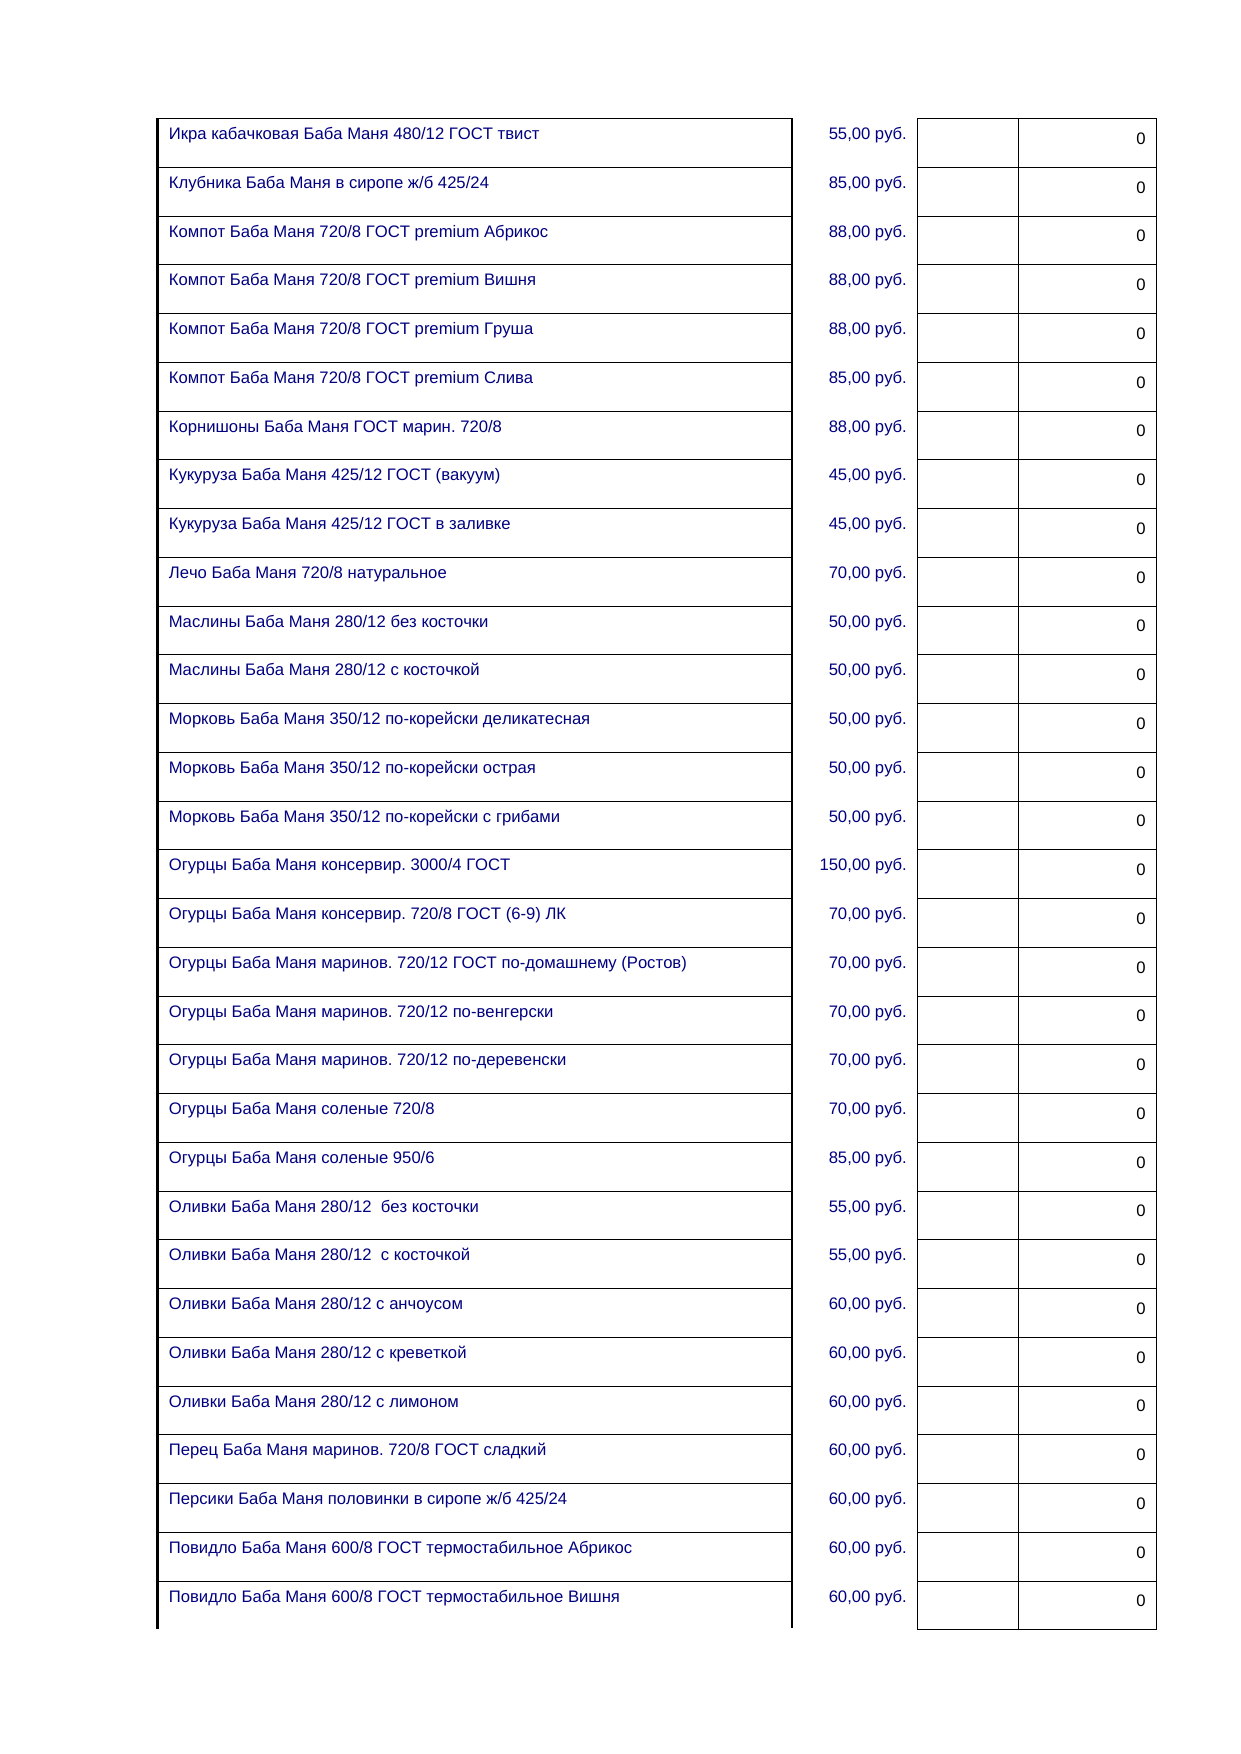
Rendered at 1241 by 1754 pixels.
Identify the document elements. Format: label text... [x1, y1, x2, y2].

table_cell [918, 168, 1018, 216]
table_cell Персики Баба Маня половинки в сиропе ж/б 425/24 [159, 1484, 791, 1532]
table_cell 50,00 руб. [793, 703, 917, 752]
table_cell 0 [1019, 1240, 1156, 1288]
table_cell Оливки Баба Маня 280/12 без косточки [159, 1192, 791, 1239]
table_cell 85,00 руб. [793, 1142, 917, 1191]
table_cell 0 [1019, 460, 1156, 508]
table_cell 50,00 руб. [793, 801, 917, 849]
table_cell [918, 1094, 1018, 1142]
table_cell Оливки Баба Маня 280/12 с лимоном [159, 1387, 791, 1434]
table_cell 0 [1019, 265, 1156, 313]
table_cell [918, 655, 1018, 703]
table_cell 45,00 руб. [793, 508, 917, 557]
table_cell Морковь Баба Маня 350/12 по-корейски деликатесная [159, 704, 791, 752]
table_cell 0 [1019, 1192, 1156, 1239]
table_cell 0 [1019, 363, 1156, 411]
table_cell Повидло Баба Маня 600/8 ГОСТ термостабильное Вишня [159, 1582, 792, 1629]
table_cell 60,00 руб. [793, 1337, 917, 1386]
table_cell 0 [1019, 217, 1156, 264]
table_cell 0 [1019, 412, 1156, 459]
table_cell Перец Баба Маня маринов. 720/8 ГОСТ сладкий [159, 1435, 791, 1483]
table_cell 0 [1019, 168, 1156, 216]
table_cell 0 [1019, 753, 1156, 801]
table_cell [918, 265, 1018, 313]
table_cell 60,00 руб. [793, 1434, 917, 1483]
table_cell 70,00 руб. [793, 996, 917, 1044]
table_cell Лечо Баба Маня 720/8 натуральное [159, 558, 791, 606]
table_cell 0 [1019, 509, 1156, 557]
table_cell [918, 753, 1018, 801]
table_cell 0 [1019, 314, 1156, 362]
table_cell 55,00 руб. [793, 1191, 917, 1239]
table_cell 60,00 руб. [793, 1532, 917, 1581]
table_cell [918, 1143, 1018, 1191]
table_cell 50,00 руб. [793, 654, 917, 703]
table_cell 70,00 руб. [793, 557, 917, 606]
table_cell [918, 1240, 1018, 1288]
table_cell Кукуруза Баба Маня 425/12 ГОСТ (вакуум) [159, 460, 791, 508]
table_cell 0 [1019, 899, 1156, 947]
table_cell 0 [1019, 655, 1156, 703]
table_cell 0 [1019, 1387, 1156, 1434]
table_cell Оливки Баба Маня 280/12 с косточкой [159, 1240, 791, 1288]
table_cell Огурцы Баба Маня консервир. 3000/4 ГОСТ [159, 850, 791, 898]
table_cell 88,00 руб. [793, 411, 917, 459]
table_cell 0 [1019, 704, 1156, 752]
table_cell Маслины Баба Маня 280/12 без косточки [159, 607, 791, 654]
table_cell 55,00 руб. [793, 1239, 917, 1288]
table_cell Оливки Баба Маня 280/12 с анчоусом [159, 1289, 791, 1337]
table_cell 0 [1019, 1533, 1156, 1581]
table_cell 0 [1019, 1435, 1156, 1483]
table_cell [918, 802, 1018, 849]
table_cell [918, 850, 1018, 898]
table_cell Огурцы Баба Маня маринов. 720/12 по-венгерски [159, 997, 791, 1044]
table_cell [918, 1387, 1018, 1434]
table_cell 0 [1019, 1289, 1156, 1337]
table_cell Огурцы Баба Маня соленые 720/8 [159, 1094, 791, 1142]
table_cell [918, 412, 1018, 459]
table_cell [918, 314, 1018, 362]
table_cell Компот Баба Маня 720/8 ГОСТ premium Вишня [159, 265, 791, 313]
table_cell [918, 119, 1018, 167]
table_cell 55,00 руб. [793, 118, 917, 167]
table_cell 0 [1019, 1094, 1156, 1142]
table_cell 60,00 руб. [793, 1288, 917, 1337]
table_cell 0 [1019, 1484, 1156, 1532]
table_cell 50,00 руб. [793, 606, 917, 654]
table_cell Морковь Баба Маня 350/12 по-корейски с грибами [159, 802, 791, 849]
table_cell [918, 217, 1018, 264]
table_cell 0 [1019, 948, 1156, 996]
table_cell Огурцы Баба Маня консервир. 720/8 ГОСТ (6-9) ЛК [159, 899, 791, 947]
table_cell Компот Баба Маня 720/8 ГОСТ premium Груша [159, 314, 791, 362]
table_cell 60,00 руб. [793, 1483, 917, 1532]
table_cell 70,00 руб. [793, 947, 917, 996]
table_cell 70,00 руб. [793, 898, 917, 947]
table_cell 0 [1019, 119, 1156, 167]
table_cell [918, 948, 1018, 996]
table_cell Огурцы Баба Маня маринов. 720/12 ГОСТ по-домашнему (Ростов) [159, 948, 791, 996]
table_cell [918, 899, 1018, 947]
table_cell 88,00 руб. [793, 216, 917, 264]
table_cell [918, 997, 1018, 1044]
table_cell Огурцы Баба Маня соленые 950/6 [159, 1143, 791, 1191]
table_cell Клубника Баба Маня в сиропе ж/б 425/24 [159, 168, 791, 216]
table_cell [918, 558, 1018, 606]
table_cell [918, 1192, 1018, 1239]
table_cell Морковь Баба Маня 350/12 по-корейски острая [159, 753, 791, 801]
table_cell 0 [1019, 802, 1156, 849]
table_cell [918, 607, 1018, 654]
table_cell [918, 363, 1018, 411]
table_cell 70,00 руб. [793, 1093, 917, 1142]
table_cell 150,00 руб. [793, 849, 917, 898]
table_cell Оливки Баба Маня 280/12 с креветкой [159, 1338, 791, 1386]
table_cell 0 [1019, 1045, 1156, 1093]
table_cell 45,00 руб. [793, 459, 917, 508]
table_cell 88,00 руб. [793, 313, 917, 362]
table_cell Икра кабачковая Баба Маня 480/12 ГОСТ твист [159, 119, 791, 167]
table_cell Компот Баба Маня 720/8 ГОСТ premium Абрикос [159, 217, 791, 264]
table_cell Огурцы Баба Маня маринов. 720/12 по-деревенски [159, 1045, 791, 1093]
table_cell 0 [1019, 850, 1156, 898]
table_cell [918, 1533, 1018, 1581]
table_cell [918, 704, 1018, 752]
table_cell Маслины Баба Маня 280/12 с косточкой [159, 655, 791, 703]
table_cell [918, 1582, 1018, 1629]
table_cell 0 [1019, 1143, 1156, 1191]
table_cell 70,00 руб. [793, 1044, 917, 1093]
table_cell [918, 460, 1018, 508]
table_cell Компот Баба Маня 720/8 ГОСТ premium Слива [159, 363, 791, 411]
table_cell [918, 1435, 1018, 1483]
table_cell 0 [1019, 607, 1156, 654]
table_cell [918, 1289, 1018, 1337]
table_cell [918, 1045, 1018, 1093]
table_cell 60,00 руб. [792, 1581, 917, 1629]
table_cell Кукуруза Баба Маня 425/12 ГОСТ в заливке [159, 509, 791, 557]
table_cell Повидло Баба Маня 600/8 ГОСТ термостабильное Абрикос [159, 1533, 791, 1581]
table_cell [918, 1484, 1018, 1532]
table_cell 0 [1019, 997, 1156, 1044]
table_cell [918, 1338, 1018, 1386]
table_cell 50,00 руб. [793, 752, 917, 801]
table_cell 85,00 руб. [793, 362, 917, 411]
table_cell 85,00 руб. [793, 167, 917, 216]
table_cell 0 [1019, 1582, 1156, 1629]
table_cell 88,00 руб. [793, 264, 917, 313]
table_cell 0 [1019, 558, 1156, 606]
table_cell 0 [1019, 1338, 1156, 1386]
table_cell Корнишоны Баба Маня ГОСТ марин. 720/8 [159, 412, 791, 459]
table_cell 60,00 руб. [793, 1386, 917, 1434]
table_cell [918, 509, 1018, 557]
